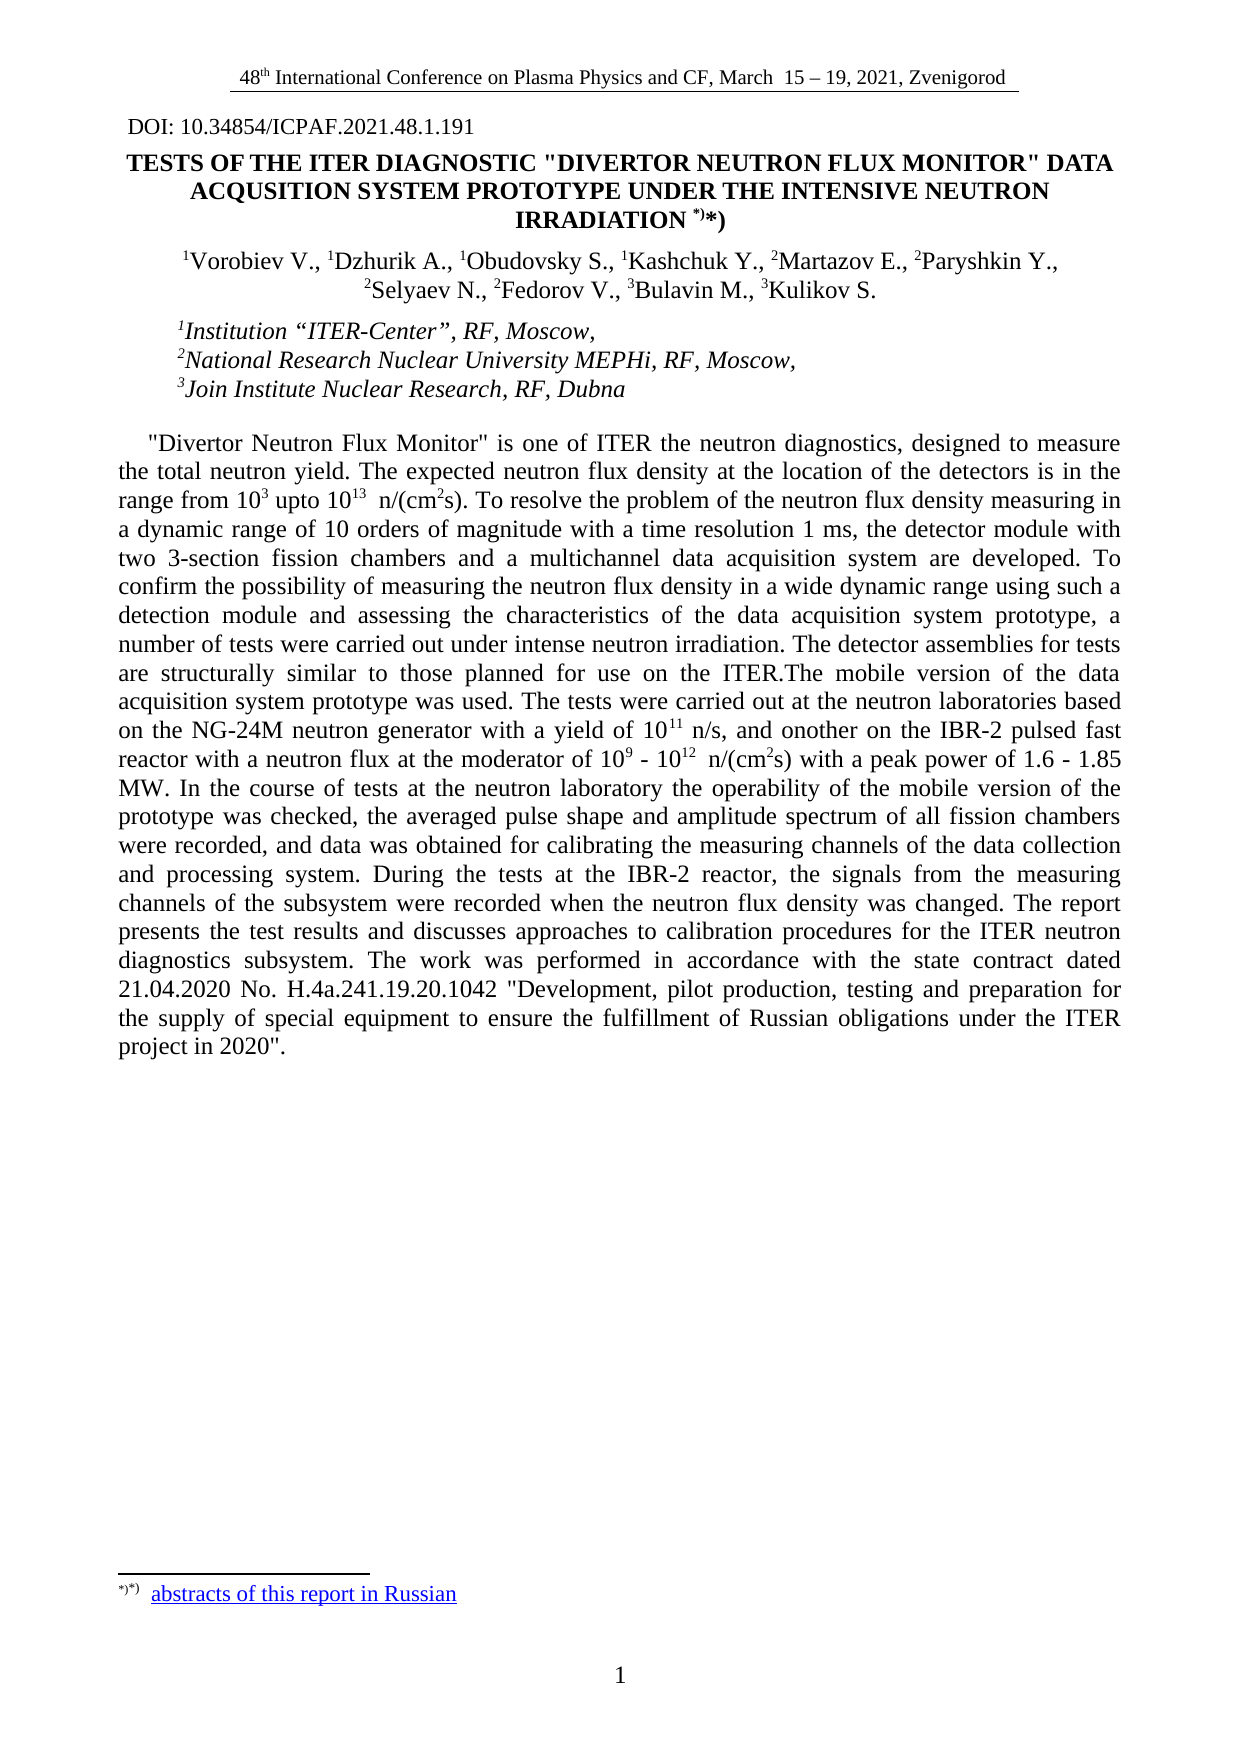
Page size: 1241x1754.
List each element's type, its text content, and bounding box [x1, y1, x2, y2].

title TESTS OF THE ITER DIAGNOSTIC "DIVERTOR NEUTRON FLUX MONITOR" DATA ACQUSITION SYSTEM PROTOTYPE UNDER THE INTENSIVE NEUTRON IRRADIATION *) [118, 148, 1122, 234]
text 1Vorobiev V., 1Dzhurik A., 1Obudovsky S., 1Kashchuk Y., 2Martazov E., 2Paryshkin Y., 2Selyaev N., 2Fedorov V., 3Bulavin M., 3Kulikov S. [159, 246, 1081, 304]
text "Divertor Neutron Flux Monitor" is one of ITER the neutron diagnostics, designed to measure the total neutron yield. The expected neutron flux density at the location of the detectors is in the range from 103 upto 1013n/(cm2s). To resolve the problem of the neutron flux density measuring in a dynamic range of 10 orders of magnitude with a time resolution 1 ms, the detector module with two 3-section fission chambers and a multichannel data acquisition system are developed. To confirm the possibility of measuring the neutron flux density in a wide dynamic range using such a detection module and assessing the characteristics of the data acquisition system prototype, a number of tests were carried out under intense neutron irradiation. The detector assemblies for tests are structurally similar to those planned for use on the ITER.The mobile version of the data acquisition system prototype was used. The tests were carried out at the neutron laboratories based on the NG-24M neutron generator with a yield of 1011 n/s, and onother on the IBR-2 pulsed fast reactor with a neutron flux at the moderator of 109 - 1012n/(cm2s) with a peak power of 1.6 - 1.85 MW. In the course of tests at the neutron laboratory the operability of the mobile version of the prototype was checked, the averaged pulse shape and amplitude spectrum of all fission chambers were recorded, and data was obtained for calibrating the measuring channels of the data collection and processing system. During the tests at the IBR-2 reactor, the signals from the measuring channels of the subsystem were recorded when the neutron flux density was changed. The report presents the test results and discusses approaches to calibration procedures for the ITER neutron diagnostics subsystem. The work was performed in accordance with the state contract dated 21.04.2020 No. Н.4а.241.19.20.1042 "Development, pilot production, testing and preparation for the supply of special equipment to ensure the fulfillment of Russian obligations under the ITER project in 2020". [118, 428, 1122, 1060]
text 1Institution “ITER-Center”, RF, Moscow, 2National Research Nuclear University MEPHi, RF, Moscow, 3Join Institute Nuclear Research, RF, Dubna [177, 316, 1122, 403]
